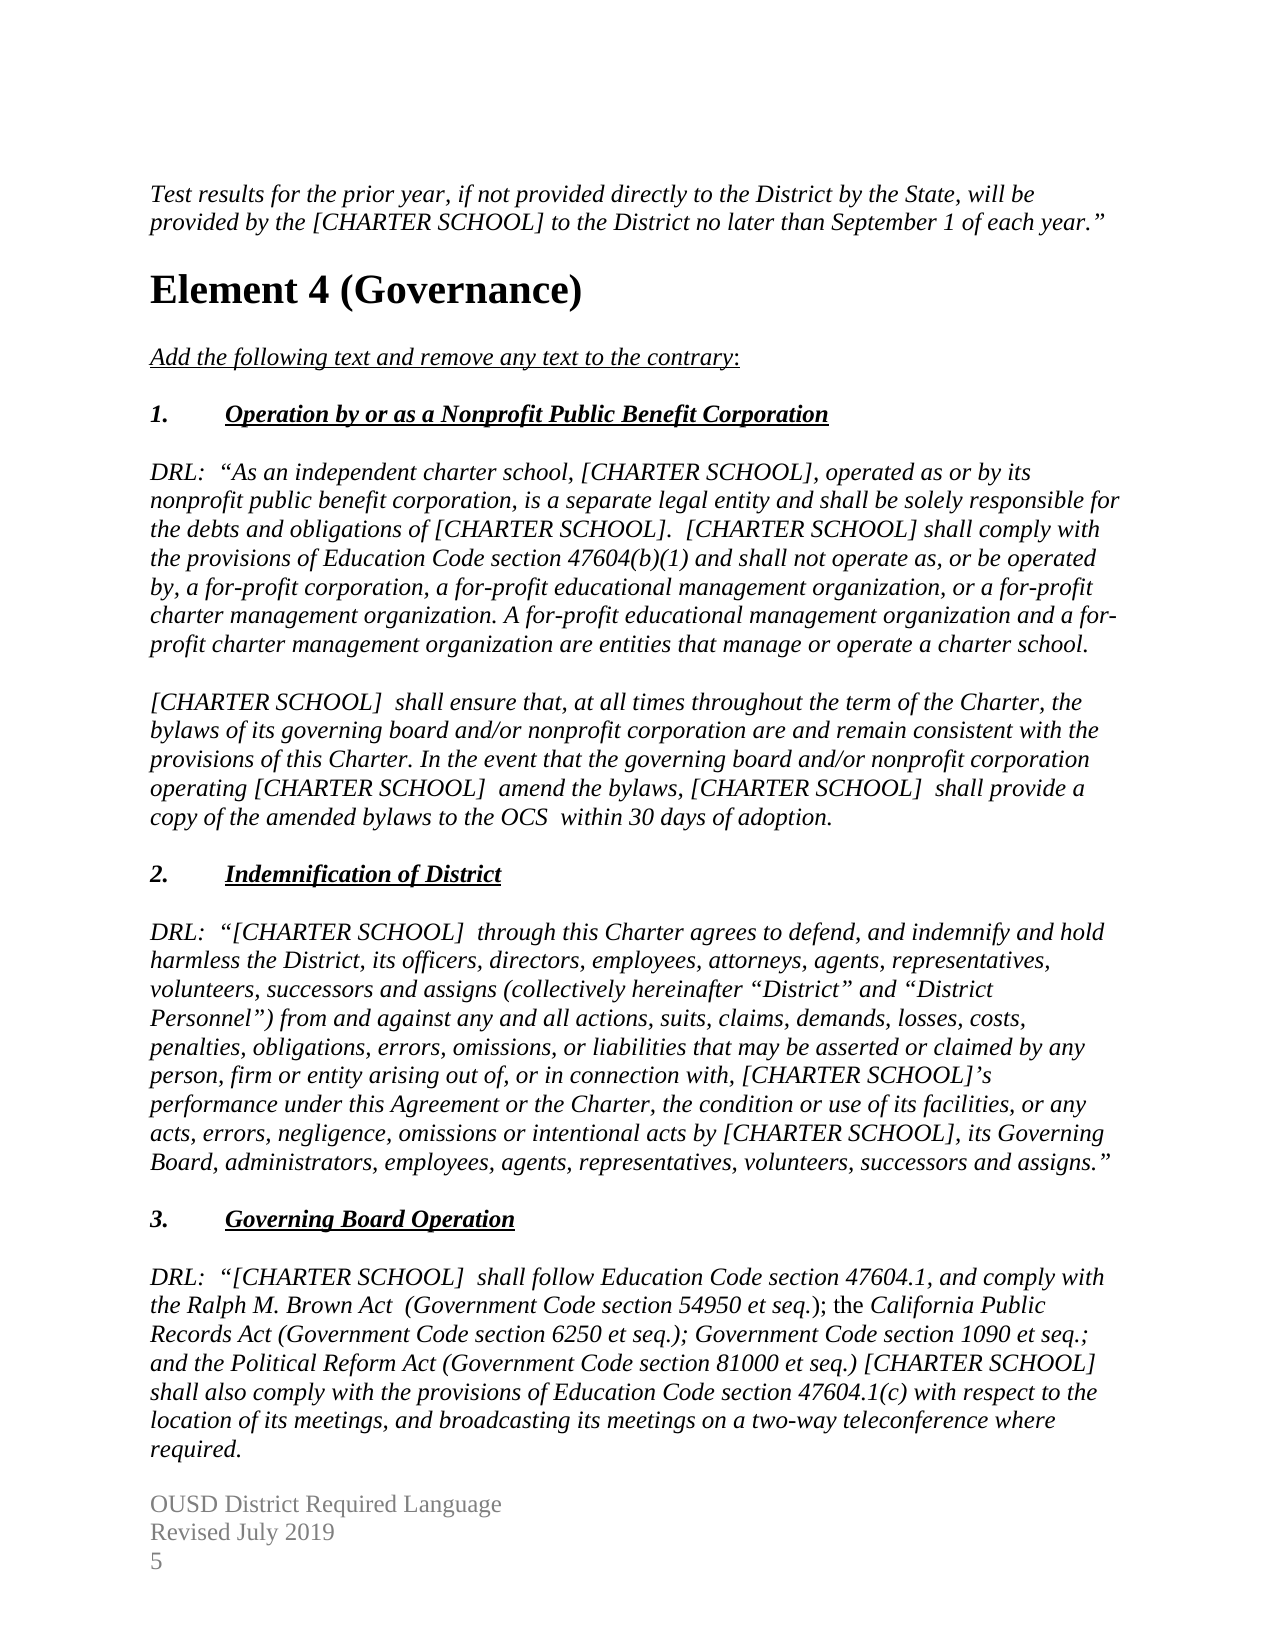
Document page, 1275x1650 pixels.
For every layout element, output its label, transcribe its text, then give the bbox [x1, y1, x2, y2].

text [CHARTER SCHOOL] shall ensure that, at all times throughout the term of the Charter, the bylaws of its governing board and/or nonprofit corporation are and remain consistent with the provisions of this Charter. In the event that the governing board and/or nonprofit corporation operating [CHARTER SCHOOL] amend the bylaws, [CHARTER SCHOOL] shall provide a copy of the amended bylaws to the OCS within 30 days of adoption. [150, 687, 1125, 830]
text Add the following text and remove any text to the contrary: [150, 342, 1125, 370]
text Element 4 (Governance) [150, 265, 1125, 313]
text 3. Governing Board Operation [150, 1204, 1125, 1233]
text DRL: “As an independent charter school, [CHARTER SCHOOL], operated as or by its nonprofit public benefit corporation, is a separate legal entity and shall be solely responsible for the debts and obligations of [CHARTER SCHOOL]. [CHARTER SCHOOL] shall comply with the provisions of Education Code section 47604(b)(1) and shall not operate as, or be operated by, a for-profit corporation, a for-profit educational management organization, or a for-profit charter management organization. A for-profit educational management organization and a for-profit charter management organization are entities that manage or operate a charter school. [150, 457, 1125, 658]
text DRL: “[CHARTER SCHOOL] through this Charter agrees to defend, and indemnify and hold harmless the District, its officers, directors, employees, attorneys, agents, representatives, volunteers, successors and assigns (collectively hereinafter “District” and “District Personnel”) from and against any and all actions, suits, claims, demands, losses, costs, penalties, obligations, errors, omissions, or liabilities that may be asserted or claimed by any person, firm or entity arising out of, or in connection with, [CHARTER SCHOOL]’s performance under this Agreement or the Charter, the condition or use of its facilities, or any acts, errors, negligence, omissions or intentional acts by [CHARTER SCHOOL], its Governing Board, administrators, employees, agents, representatives, volunteers, successors and assigns.” [150, 917, 1125, 1175]
text 2. Indemnification of District [150, 859, 1125, 888]
text DRL: “[CHARTER SCHOOL] shall follow Education Code section 47604.1, and comply with the Ralph M. Brown Act (Government Code section 54950 et seq.); the California Public Records Act (Government Code section 6250 et seq.); Government Code section 1090 et seq.; and the Political Reform Act (Government Code section 81000 et seq.) [CHARTER SCHOOL] shall also comply with the provisions of Education Code section 47604.1(c) with respect to the location of its meetings, and broadcasting its meetings on a two-way teleconference where required. [150, 1262, 1125, 1463]
text 1. Operation by or as a Nonprofit Public Benefit Corporation [150, 399, 1125, 428]
text Test results for the prior year, if not provided directly to the District by the State, will be provided by the [CHARTER SCHOOL] to the District no later than September 1 of each year.” [150, 179, 1125, 236]
